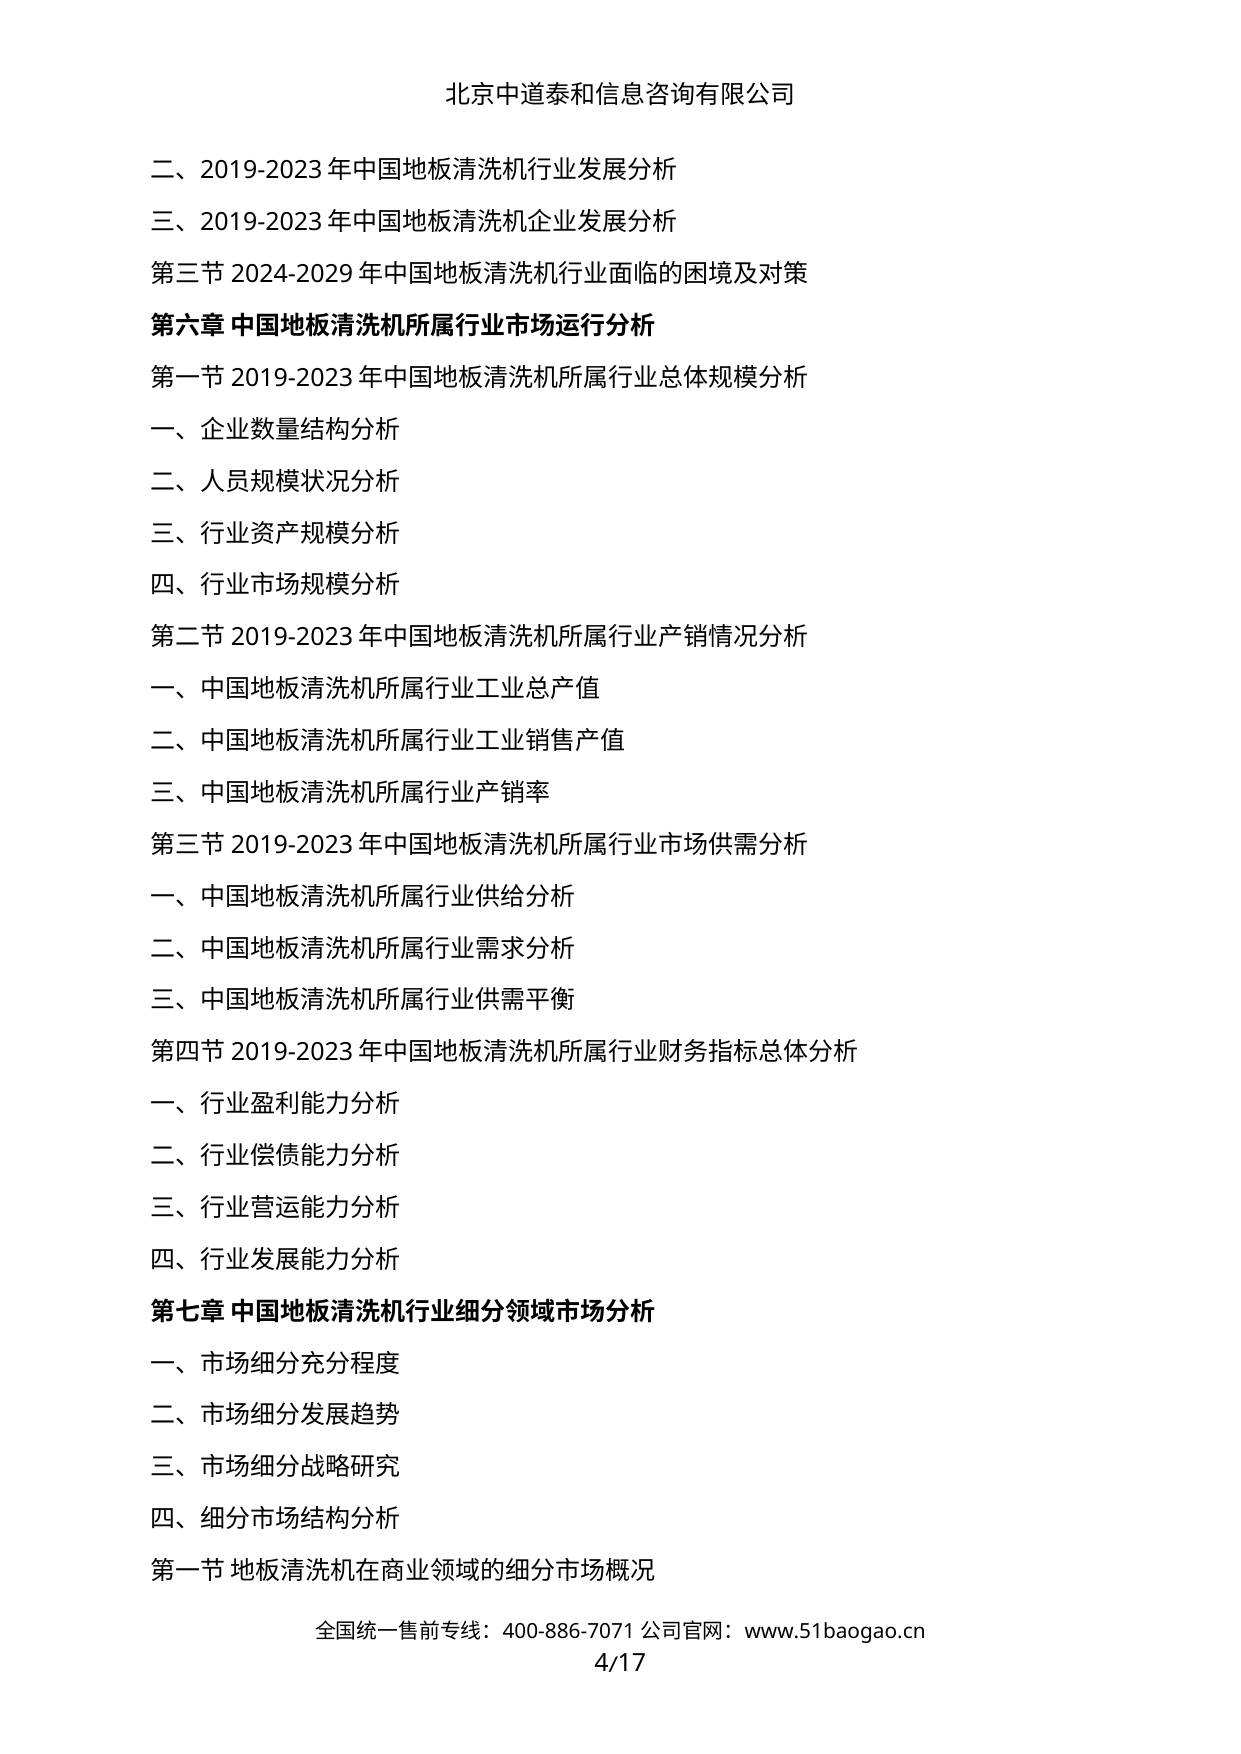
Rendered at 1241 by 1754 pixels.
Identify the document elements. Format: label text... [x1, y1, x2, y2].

text 第三节 2019-2023年中国地板清洗机所属行业市场供需分析 [150, 824, 1090, 861]
text 二、人员规模状况分析 [150, 461, 1090, 497]
text 三、中国地板清洗机所属行业产销率 [150, 772, 1090, 809]
text 四、行业发展能力分析 [150, 1239, 1090, 1276]
text 一、中国地板清洗机所属行业工业总产值 [150, 669, 1090, 705]
text 三、2019-2023年中国地板清洗机企业发展分析 [150, 202, 1090, 238]
text 一、企业数量结构分析 [150, 409, 1090, 446]
text 二、中国地板清洗机所属行业需求分析 [150, 928, 1090, 964]
text 第四节 2019-2023年中国地板清洗机所属行业财务指标总体分析 [150, 1032, 1090, 1068]
text 三、行业资产规模分析 [150, 513, 1090, 549]
text 第一节 地板清洗机在商业领域的细分市场概况 [150, 1551, 1090, 1587]
text 一、行业盈利能力分析 [150, 1084, 1090, 1120]
text 三、行业营运能力分析 [150, 1187, 1090, 1224]
text 第三节 2024-2029年中国地板清洗机行业面临的困境及对策 [150, 254, 1090, 290]
text 三、市场细分战略研究 [150, 1447, 1090, 1483]
text 四、行业市场规模分析 [150, 565, 1090, 601]
text 第一节 2019-2023年中国地板清洗机所属行业总体规模分析 [150, 357, 1090, 394]
text 四、细分市场结构分析 [150, 1499, 1090, 1535]
text 第六章 中国地板清洗机所属行业市场运行分析 [150, 306, 1090, 342]
text 二、2019-2023年中国地板清洗机行业发展分析 [150, 150, 1090, 186]
text 第七章 中国地板清洗机行业细分领域市场分析 [150, 1291, 1090, 1327]
text 第二节 2019-2023年中国地板清洗机所属行业产销情况分析 [150, 617, 1090, 653]
text 二、行业偿债能力分析 [150, 1136, 1090, 1172]
text 三、中国地板清洗机所属行业供需平衡 [150, 980, 1090, 1016]
text 一、市场细分充分程度 [150, 1343, 1090, 1379]
text 一、中国地板清洗机所属行业供给分析 [150, 876, 1090, 912]
text 二、中国地板清洗机所属行业工业销售产值 [150, 721, 1090, 757]
text 二、市场细分发展趋势 [150, 1395, 1090, 1431]
